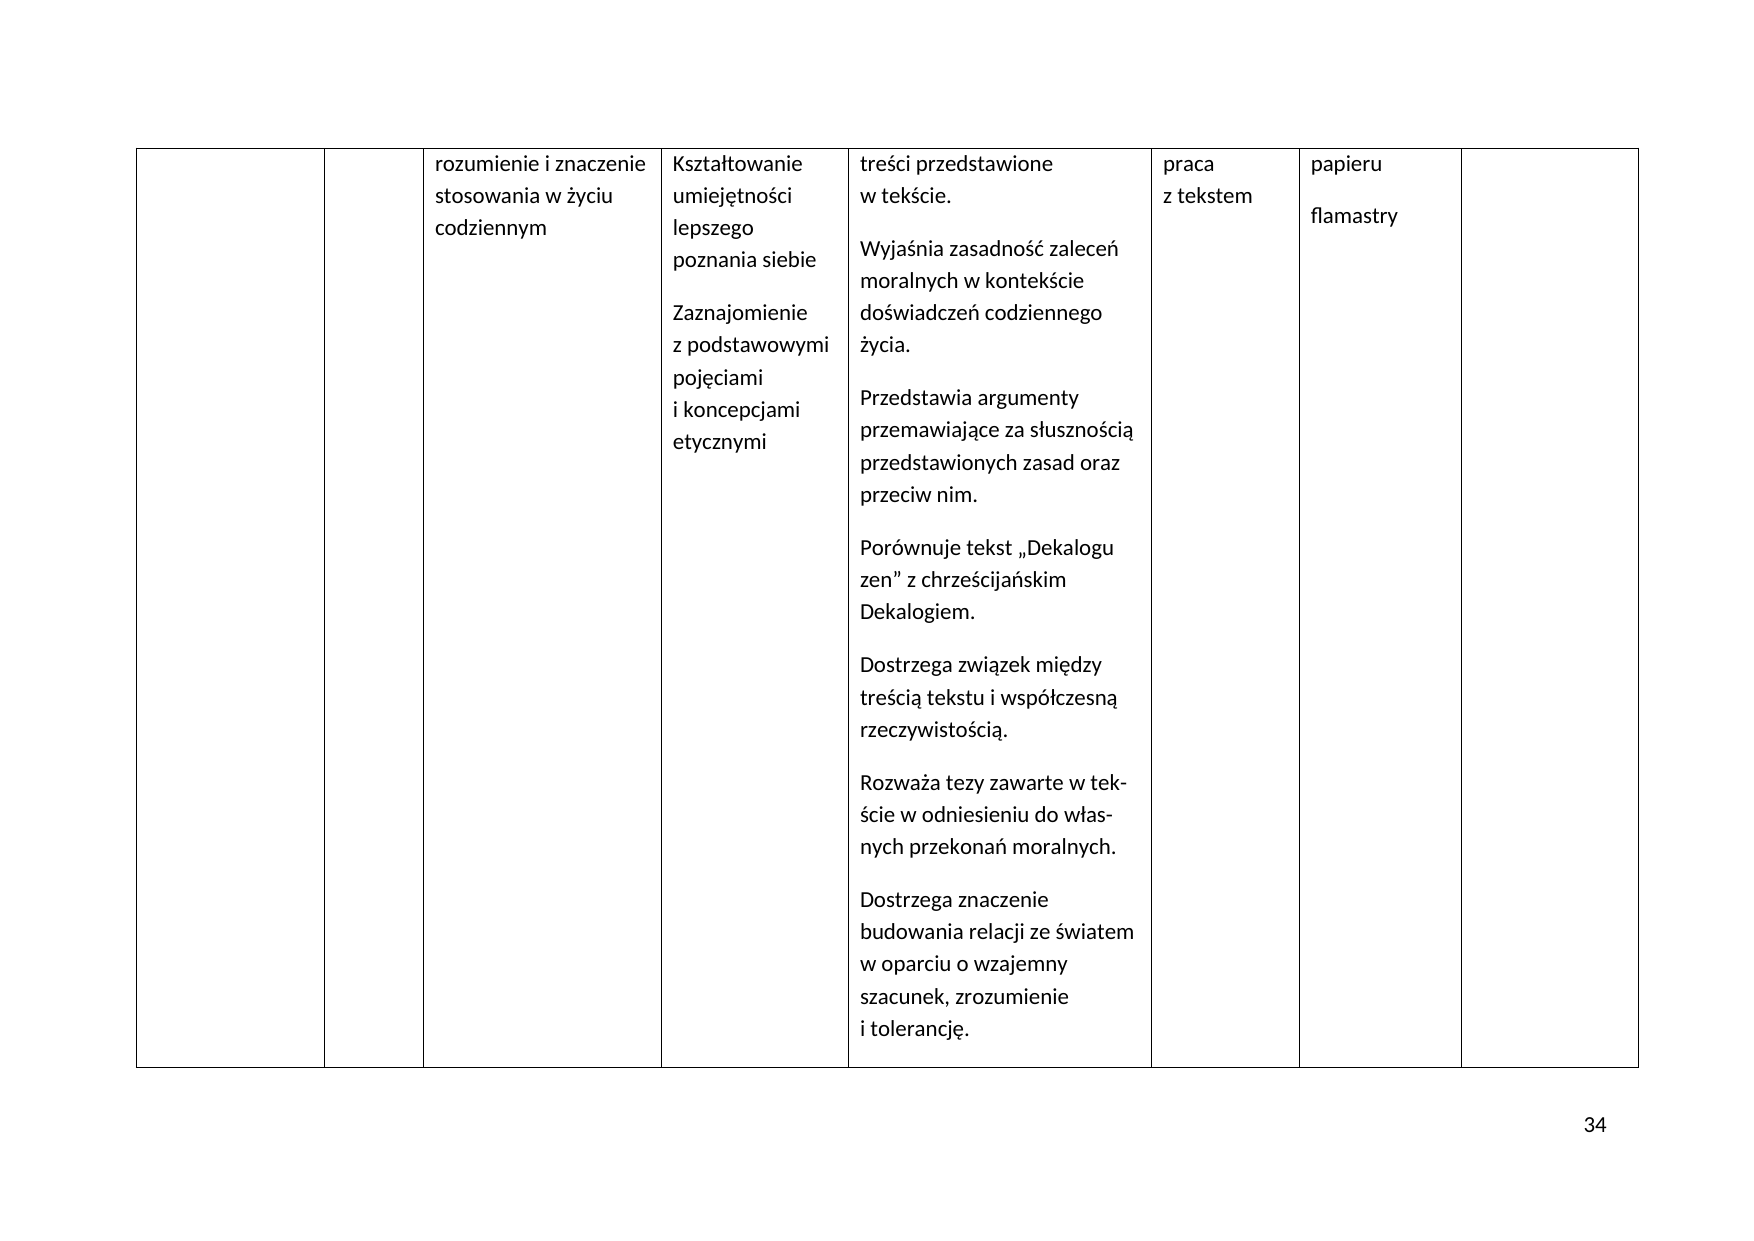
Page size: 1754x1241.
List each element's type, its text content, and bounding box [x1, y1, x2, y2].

table_cell 1 [325, 149, 423, 1067]
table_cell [137, 149, 324, 1067]
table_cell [662, 149, 848, 1067]
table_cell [424, 149, 661, 1067]
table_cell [1152, 149, 1299, 1067]
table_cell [849, 149, 1151, 1067]
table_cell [1300, 149, 1461, 1067]
table_cell [1462, 149, 1638, 1067]
